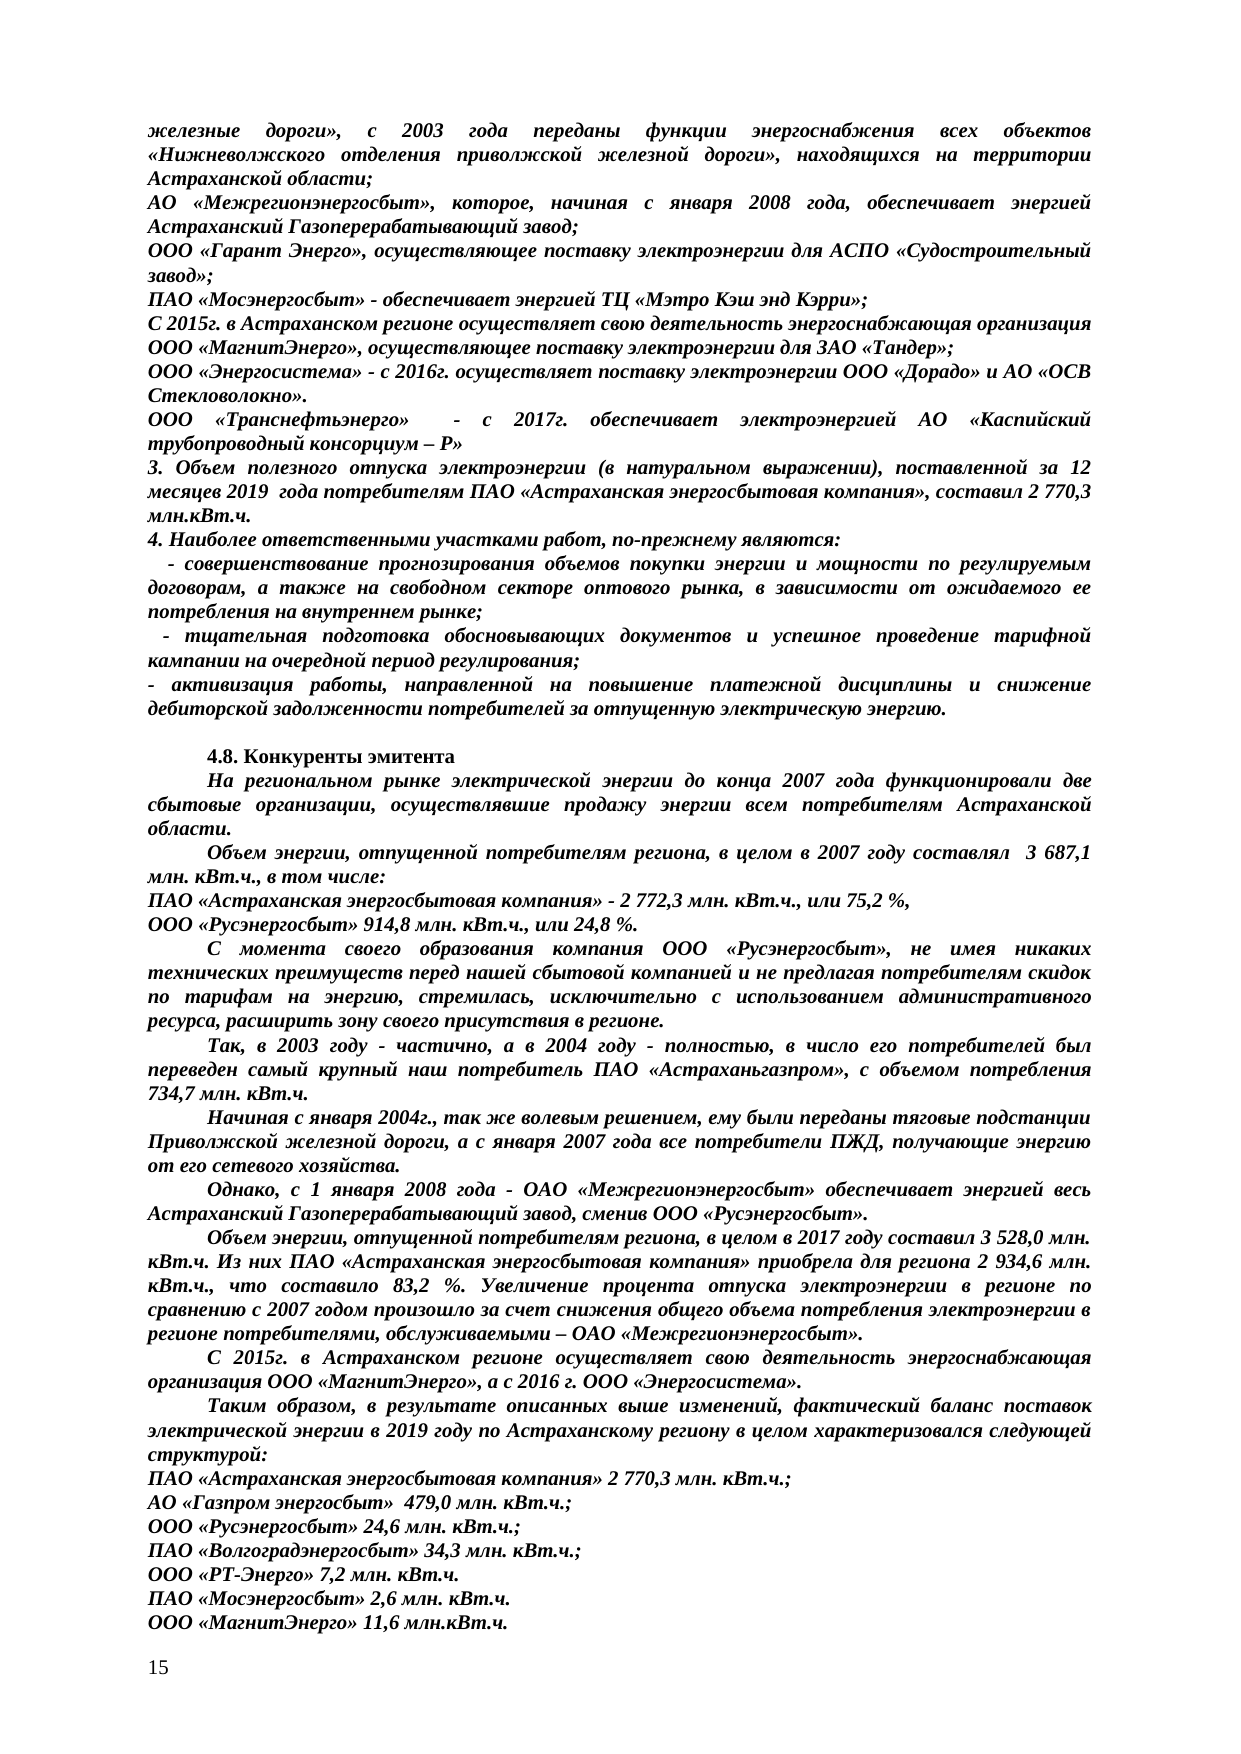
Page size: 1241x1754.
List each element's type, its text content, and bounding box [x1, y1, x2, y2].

text С 2015г. в Астраханском регионе осуществляет свою деятельность энергоснабжающая организация ООО «МагнитЭнерго», а с 2016 г. ООО «Энергосистема». [148, 1345, 1092, 1393]
text Объем энергии, отпущенной потребителям региона, в целом в 2007 году составлял 3 687,1 млн. кВт.ч., в том числе: ПАО «Астраханская энергосбытовая компания» - 2 772,3 млн. кВт.ч., или 75,2 %, ООО «Русэнергосбыт» 914,8 млн. кВт.ч., или 24,8 %. [148, 840, 1092, 936]
text С момента своего образования компания ООО «Русэнергосбыт», не имея никаких технических преимуществ перед нашей сбытовой компанией и не предлагая потребителям скидок по тарифам на энергию, стремилась, исключительно с использованием административного ресурса, расширить зону своего присутствия в регионе. [148, 936, 1092, 1032]
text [148, 1393, 1092, 1634]
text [148, 118, 1092, 720]
text Однако, с 1 января 2008 года - ОАО «Межрегионэнергосбыт» обеспечивает энергией весь Астраханский Газоперерабатывающий завод, сменив ООО «Русэнергосбыт». [148, 1177, 1092, 1225]
text Так, в 2003 году - частично, а в 2004 году - полностью, в число его потребителей был переведен самый крупный наш потребитель ПАО «Астраханьгазпром», с объемом потребления 734,7 млн. кВт.ч. [148, 1032, 1092, 1105]
text Начиная с января 2004г., так же волевым решением, ему были переданы тяговые подстанции Приволжской железной дороги, а с января 2007 года все потребители ПЖД, получающие энергию от его сетевого хозяйства. [148, 1105, 1092, 1177]
text На региональном рынке электрической энергии до конца 2007 года функционировали две сбытовые организации, осуществлявшие продажу энергии всем потребителям Астраханской области. [148, 768, 1092, 840]
subtitle 4.8. Конкуренты эмитента [148, 744, 1092, 768]
text Объем энергии, отпущенной потребителям региона, в целом в 2017 году составил 3 528,0 млн. кВт.ч. Из них ПАО «Астраханская энергосбытовая компания» приобрела для региона 2 934,6 млн. кВт.ч., что составило 83,2 %. Увеличение процента отпуска электроэнергии в регионе по сравнению с 2007 годом произошло за счет снижения общего объема потребления электроэнергии в регионе потребителями, обслуживаемыми – ОАО «Межрегионэнергосбыт». [148, 1225, 1092, 1345]
